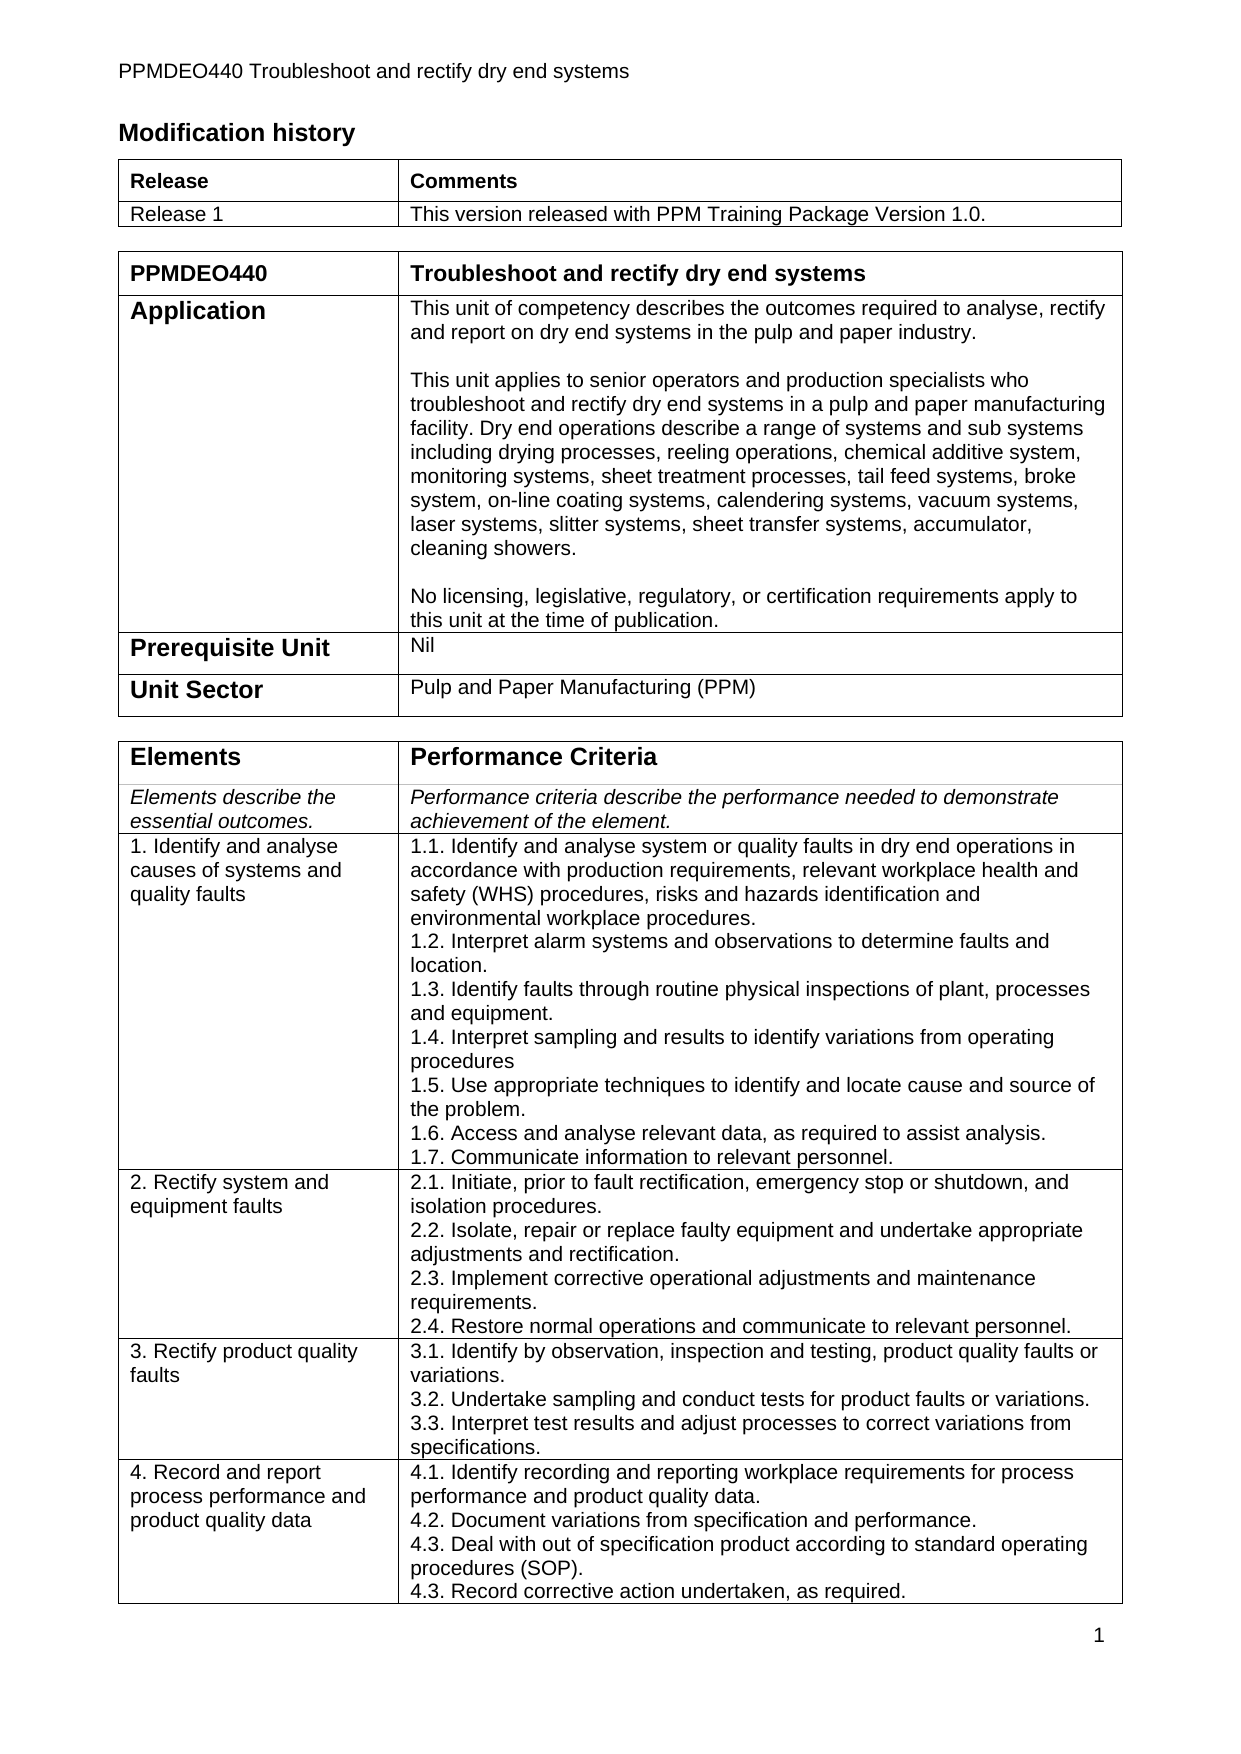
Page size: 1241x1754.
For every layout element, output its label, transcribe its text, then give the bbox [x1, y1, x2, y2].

table_header Release [119, 160, 398, 201]
table_cell Nil [399, 633, 1122, 674]
table_cell 3.1. Identify by observation, inspection and testing, product quality faults or variations. 3.2. Undertake sampling and conduct tests for product faults or variations. 3.3. Interpret test results and adjust processes to correct variations from specifications. [399, 1339, 1122, 1458]
table_cell Pulp and Paper Manufacturing (PPM) [399, 675, 1122, 716]
table_cell This unit of competency describes the outcomes required to analyse, rectify and report on dry end systems in the pulp and paper industry. This unit applies to senior operators and production specialists who troubleshoot and rectify dry end systems in a pulp and paper manufacturing facility. Dry end operations describe a range of systems and sub systems including drying processes, reeling operations, chemical additive system, monitoring systems, sheet treatment processes, tail feed systems, broke system, on-line coating systems, calendering systems, vacuum systems, laser systems, slitter systems, sheet transfer systems, accumulator, cleaning showers. No licensing, legislative, regulatory, or certification requirements apply to this unit at the time of publication. [399, 296, 1122, 632]
table_cell 2. Rectify system and equipment faults [119, 1170, 398, 1338]
table_cell 3. Rectify product quality faults [119, 1339, 398, 1458]
table_header PPMDEO440 [119, 252, 398, 295]
table_cell 4. Record and report process performance and product quality data [119, 1460, 398, 1603]
table_cell 1. Identify and analyse causes of systems and quality faults [119, 834, 398, 1169]
table_cell Performance criteria describe the performance needed to demonstrate achievement of the element. [399, 785, 1122, 832]
table_header Performance Criteria [399, 742, 1122, 783]
table_cell Application [119, 296, 398, 632]
table_cell Release 1 [119, 202, 398, 226]
table_header Troubleshoot and rectify dry end systems [399, 252, 1122, 295]
table_header Elements [119, 742, 398, 783]
table_cell 4.1. Identify recording and reporting workplace requirements for process performance and product quality data. 4.2. Document variations from specification and performance. 4.3. Deal with out of specification product according to standard operating procedures (SOP). 4.3. Record corrective action undertaken, as required. [399, 1460, 1122, 1603]
table_cell 2.1. Initiate, prior to fault rectification, emergency stop or shutdown, and isolation procedures. 2.2. Isolate, repair or replace faulty equipment and undertake appropriate adjustments and rectification. 2.3. Implement corrective operational adjustments and maintenance requirements. 2.4. Restore normal operations and communicate to relevant personnel. [399, 1170, 1122, 1338]
table_cell 1.1. Identify and analyse system or quality faults in dry end operations in accordance with production requirements, relevant workplace health and safety (WHS) procedures, risks and hazards identification and environmental workplace procedures. 1.2. Interpret alarm systems and observations to determine faults and location. 1.3. Identify faults through routine physical inspections of plant, processes and equipment. 1.4. Interpret sampling and results to identify variations from operating procedures 1.5. Use appropriate techniques to identify and locate cause and source of the problem. 1.6. Access and analyse relevant data, as required to assist analysis. 1.7. Communicate information to relevant personnel. [399, 834, 1122, 1169]
table_cell Unit Sector [119, 675, 398, 716]
table_cell This version released with PPM Training Package Version 1.0. [399, 202, 1121, 226]
table_cell Prerequisite Unit [119, 633, 398, 674]
table_header Comments [399, 160, 1121, 201]
table_cell Elements describe the essential outcomes. [119, 785, 398, 832]
subtitle Modification history [118, 118, 1122, 147]
